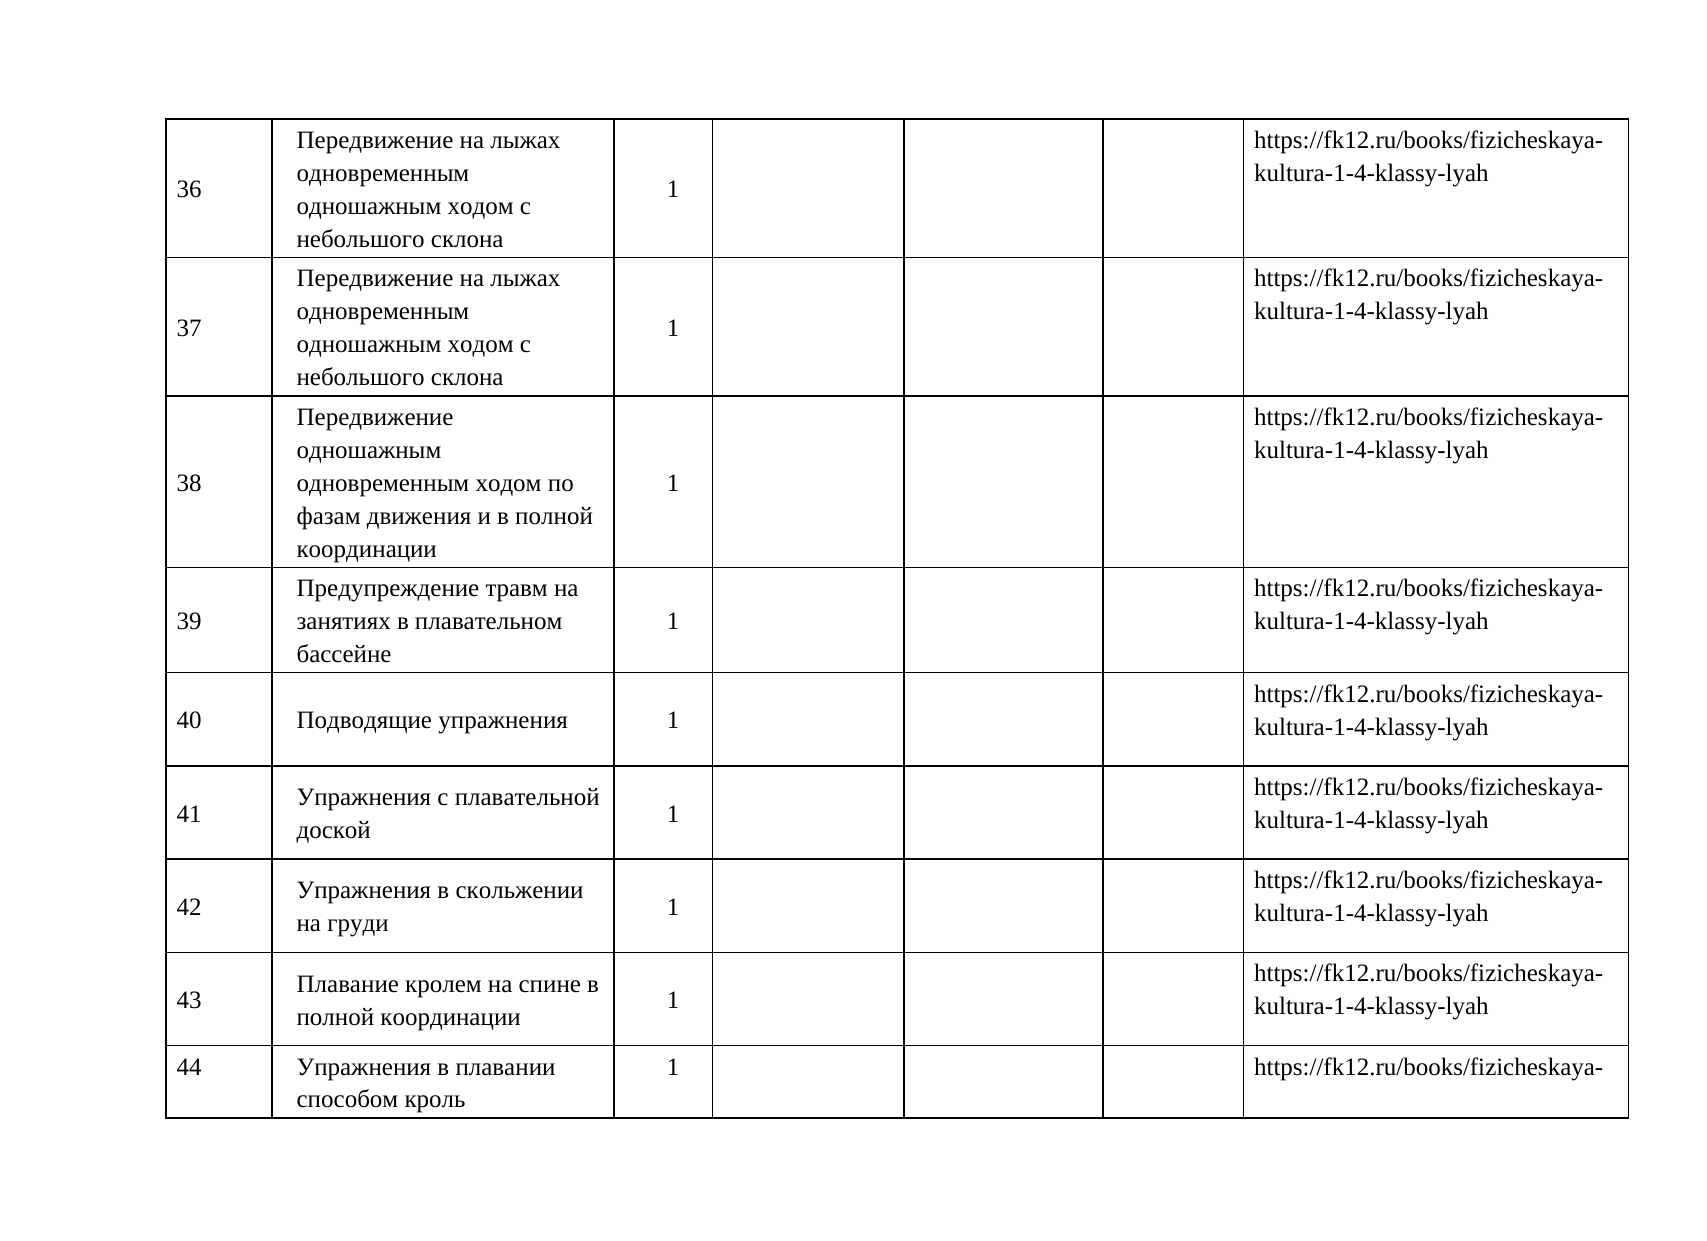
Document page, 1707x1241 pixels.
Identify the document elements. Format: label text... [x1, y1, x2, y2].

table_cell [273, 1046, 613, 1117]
table_cell [1104, 258, 1243, 395]
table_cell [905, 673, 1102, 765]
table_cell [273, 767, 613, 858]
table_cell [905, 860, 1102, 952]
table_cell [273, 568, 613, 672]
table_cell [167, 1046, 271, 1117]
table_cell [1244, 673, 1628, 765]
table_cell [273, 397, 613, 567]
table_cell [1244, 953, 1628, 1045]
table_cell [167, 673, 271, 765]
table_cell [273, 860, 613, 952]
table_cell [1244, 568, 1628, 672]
table_cell 1 [615, 258, 712, 395]
table_cell [905, 258, 1102, 395]
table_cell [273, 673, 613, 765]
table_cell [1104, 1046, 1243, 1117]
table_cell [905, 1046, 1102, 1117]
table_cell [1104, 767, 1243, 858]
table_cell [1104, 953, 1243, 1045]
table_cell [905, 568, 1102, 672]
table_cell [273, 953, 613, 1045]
table_cell 36 [167, 120, 271, 257]
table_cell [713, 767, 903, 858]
table_cell [1104, 120, 1243, 257]
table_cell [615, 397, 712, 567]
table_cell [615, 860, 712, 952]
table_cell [1244, 258, 1628, 395]
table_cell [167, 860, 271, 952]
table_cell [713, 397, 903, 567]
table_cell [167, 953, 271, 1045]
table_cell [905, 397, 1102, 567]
table_cell Передвижение на лыжах одновременным одношажным ходом с небольшого склона [273, 258, 613, 395]
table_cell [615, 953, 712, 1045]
table_cell [905, 120, 1102, 257]
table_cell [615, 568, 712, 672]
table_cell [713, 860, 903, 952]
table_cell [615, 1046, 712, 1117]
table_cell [1244, 120, 1628, 257]
table_cell 1 [615, 120, 712, 257]
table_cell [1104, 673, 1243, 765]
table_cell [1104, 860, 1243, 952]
table_cell Передвижение на лыжах одновременным одношажным ходом с небольшого склона [273, 120, 613, 257]
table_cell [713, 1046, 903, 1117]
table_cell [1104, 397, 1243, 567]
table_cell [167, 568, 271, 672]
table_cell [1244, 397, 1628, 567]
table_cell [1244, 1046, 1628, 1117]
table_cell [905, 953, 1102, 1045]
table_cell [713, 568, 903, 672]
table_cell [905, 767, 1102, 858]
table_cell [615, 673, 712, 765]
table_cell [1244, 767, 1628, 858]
table_cell [713, 120, 903, 257]
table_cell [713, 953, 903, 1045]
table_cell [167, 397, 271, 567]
table_cell [713, 258, 903, 395]
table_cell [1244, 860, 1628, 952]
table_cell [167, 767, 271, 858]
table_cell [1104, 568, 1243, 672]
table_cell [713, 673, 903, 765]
table_cell 37 [167, 258, 271, 395]
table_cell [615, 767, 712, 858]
